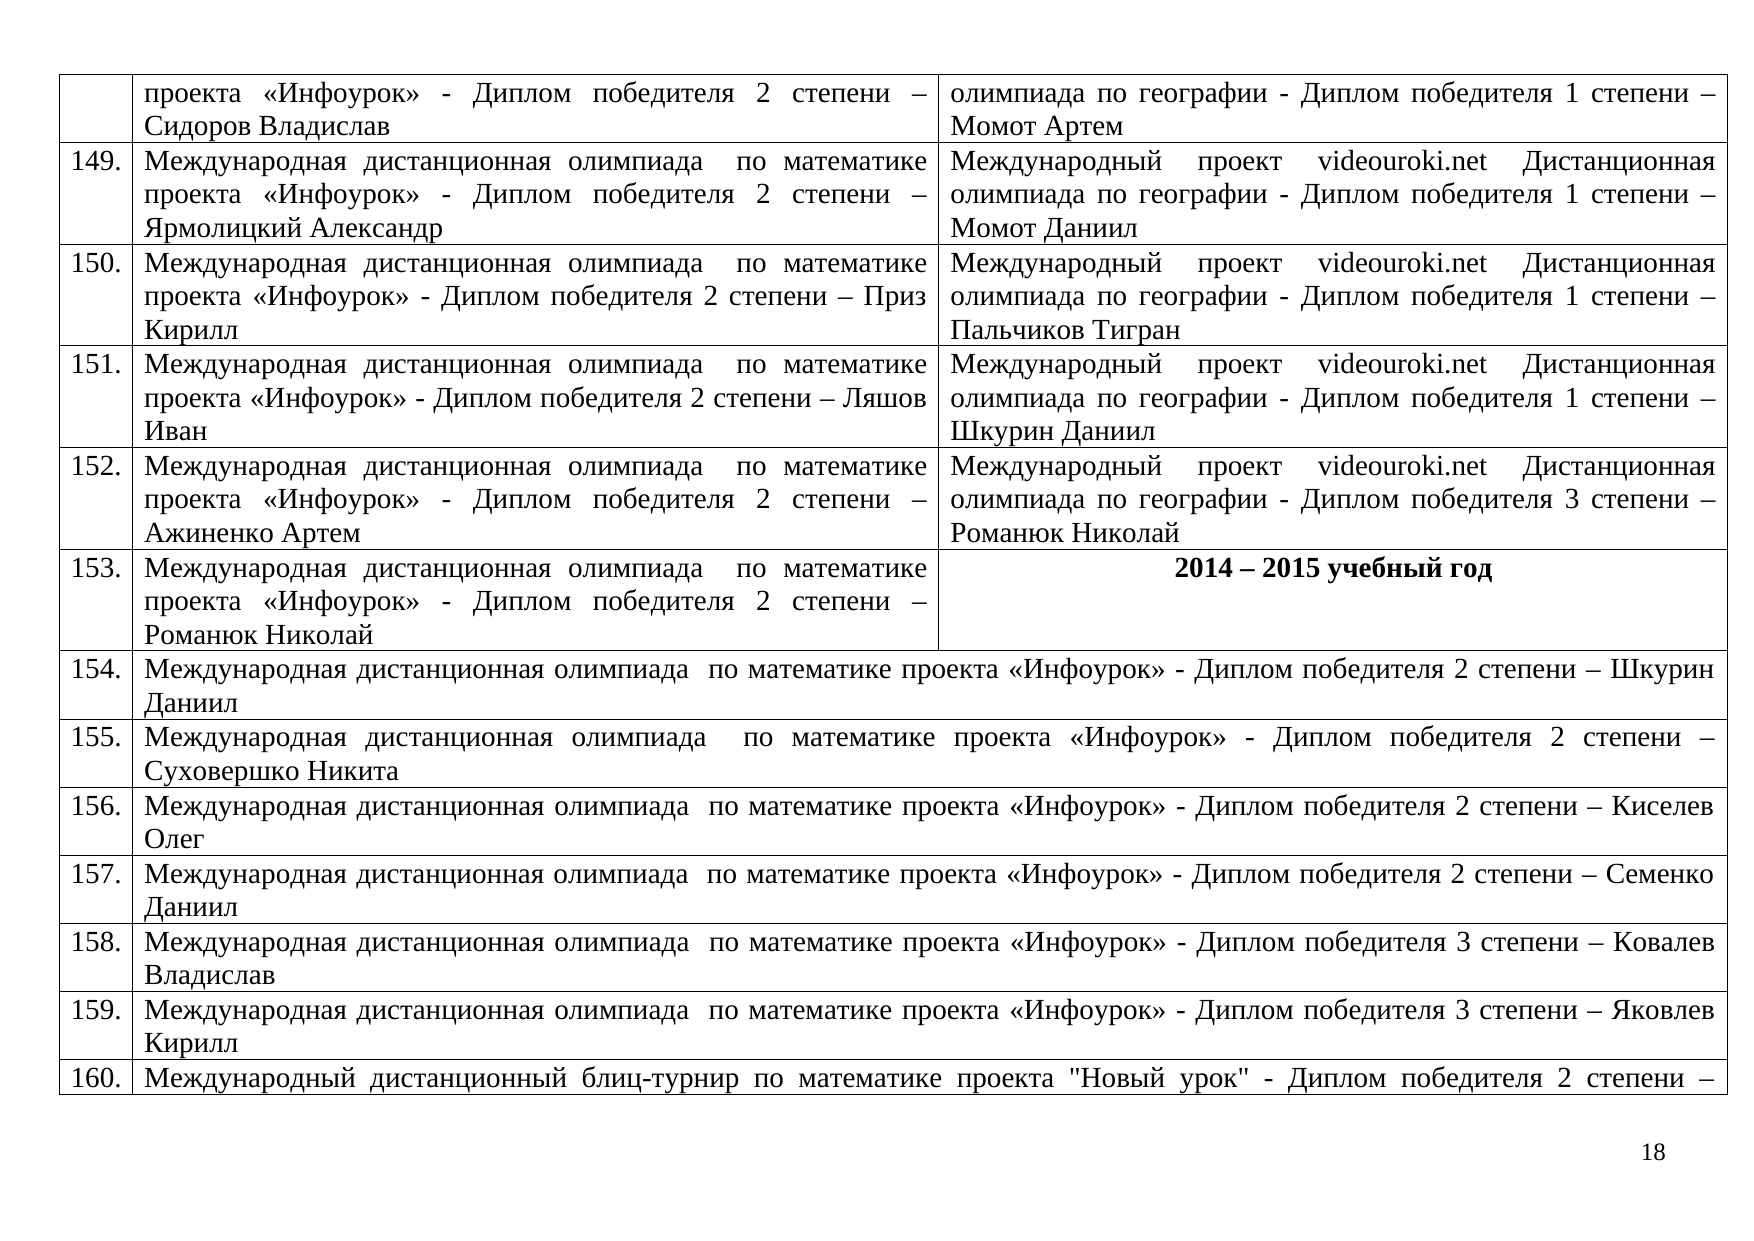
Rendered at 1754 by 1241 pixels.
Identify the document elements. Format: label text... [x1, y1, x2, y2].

table_cell Международный проект videouroki.net Дистанционная олимпиада по географии - Диплом победителя 3 степени – Романюк Николай [939, 448, 1727, 549]
table_cell [60, 448, 132, 549]
table_cell Международная дистанционная олимпиада по математике проекта «Инфоурок» - Диплом победителя 3 степени – Ковалев Владислав [133, 924, 1727, 991]
table_cell [60, 992, 132, 1059]
table_cell [60, 720, 132, 787]
table_cell Международная дистанционная олимпиада по математике проекта «Инфоурок» - Диплом победителя 2 степени – Семенко Даниил [133, 856, 1727, 923]
table_cell Международная дистанционная олимпиада по математике проекта «Инфоурок» - Диплом победителя 2 степени – Ярмолицкий Александр [133, 143, 938, 244]
table_cell Международная дистанционная олимпиада по математике проекта «Инфоурок» - Диплом победителя 2 степени – Ляшов Иван [133, 346, 938, 447]
table_cell [60, 924, 132, 991]
table_cell 2014 – 2015 учебный год [939, 550, 1727, 650]
table_cell [60, 788, 132, 855]
table_cell Международный проект videouroki.net Дистанционная олимпиада по географии - Диплом победителя 1 степени – Шкурин Даниил [939, 346, 1727, 447]
table_cell [60, 550, 132, 650]
table_cell [60, 245, 132, 345]
table_cell [60, 856, 132, 923]
table_cell [60, 651, 132, 718]
table_cell [60, 346, 132, 447]
table_cell [60, 1060, 132, 1094]
table_cell Международная дистанционная олимпиада по математике проекта «Инфоурок» - Диплом победителя 2 степени – Шкурин Даниил [133, 651, 1727, 718]
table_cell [133, 1060, 1727, 1094]
table_cell [60, 75, 132, 142]
table_cell Международная дистанционная олимпиада по математике проекта «Инфоурок» - Диплом победителя 2 степени – Романюк Николай [133, 550, 938, 650]
table_cell Международный проект videouroki.net Дистанционная олимпиада по географии - Диплом победителя 1 степени – Пальчиков Тигран [939, 245, 1727, 345]
table_cell Международный проект videouroki.net Дистанционная олимпиада по географии - Диплом победителя 1 степени – Момот Даниил [939, 143, 1727, 244]
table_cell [133, 75, 938, 142]
table_cell Международная дистанционная олимпиада по математике проекта «Инфоурок» - Диплом победителя 2 степени – Суховершко Никита [133, 720, 1727, 787]
table_cell Международная дистанционная олимпиада по математике проекта «Инфоурок» - Диплом победителя 3 степени – Яковлев Кирилл [133, 992, 1727, 1059]
table_cell Международная дистанционная олимпиада по математике проекта «Инфоурок» - Диплом победителя 2 степени – Ажиненко Артем [133, 448, 938, 549]
table_cell Международная дистанционная олимпиада по математике проекта «Инфоурок» - Диплом победителя 2 степени – Приз Кирилл [133, 245, 938, 345]
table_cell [939, 75, 1727, 142]
table_cell [60, 143, 132, 244]
table_cell Международная дистанционная олимпиада по математике проекта «Инфоурок» - Диплом победителя 2 степени – Киселев Олег [133, 788, 1727, 855]
